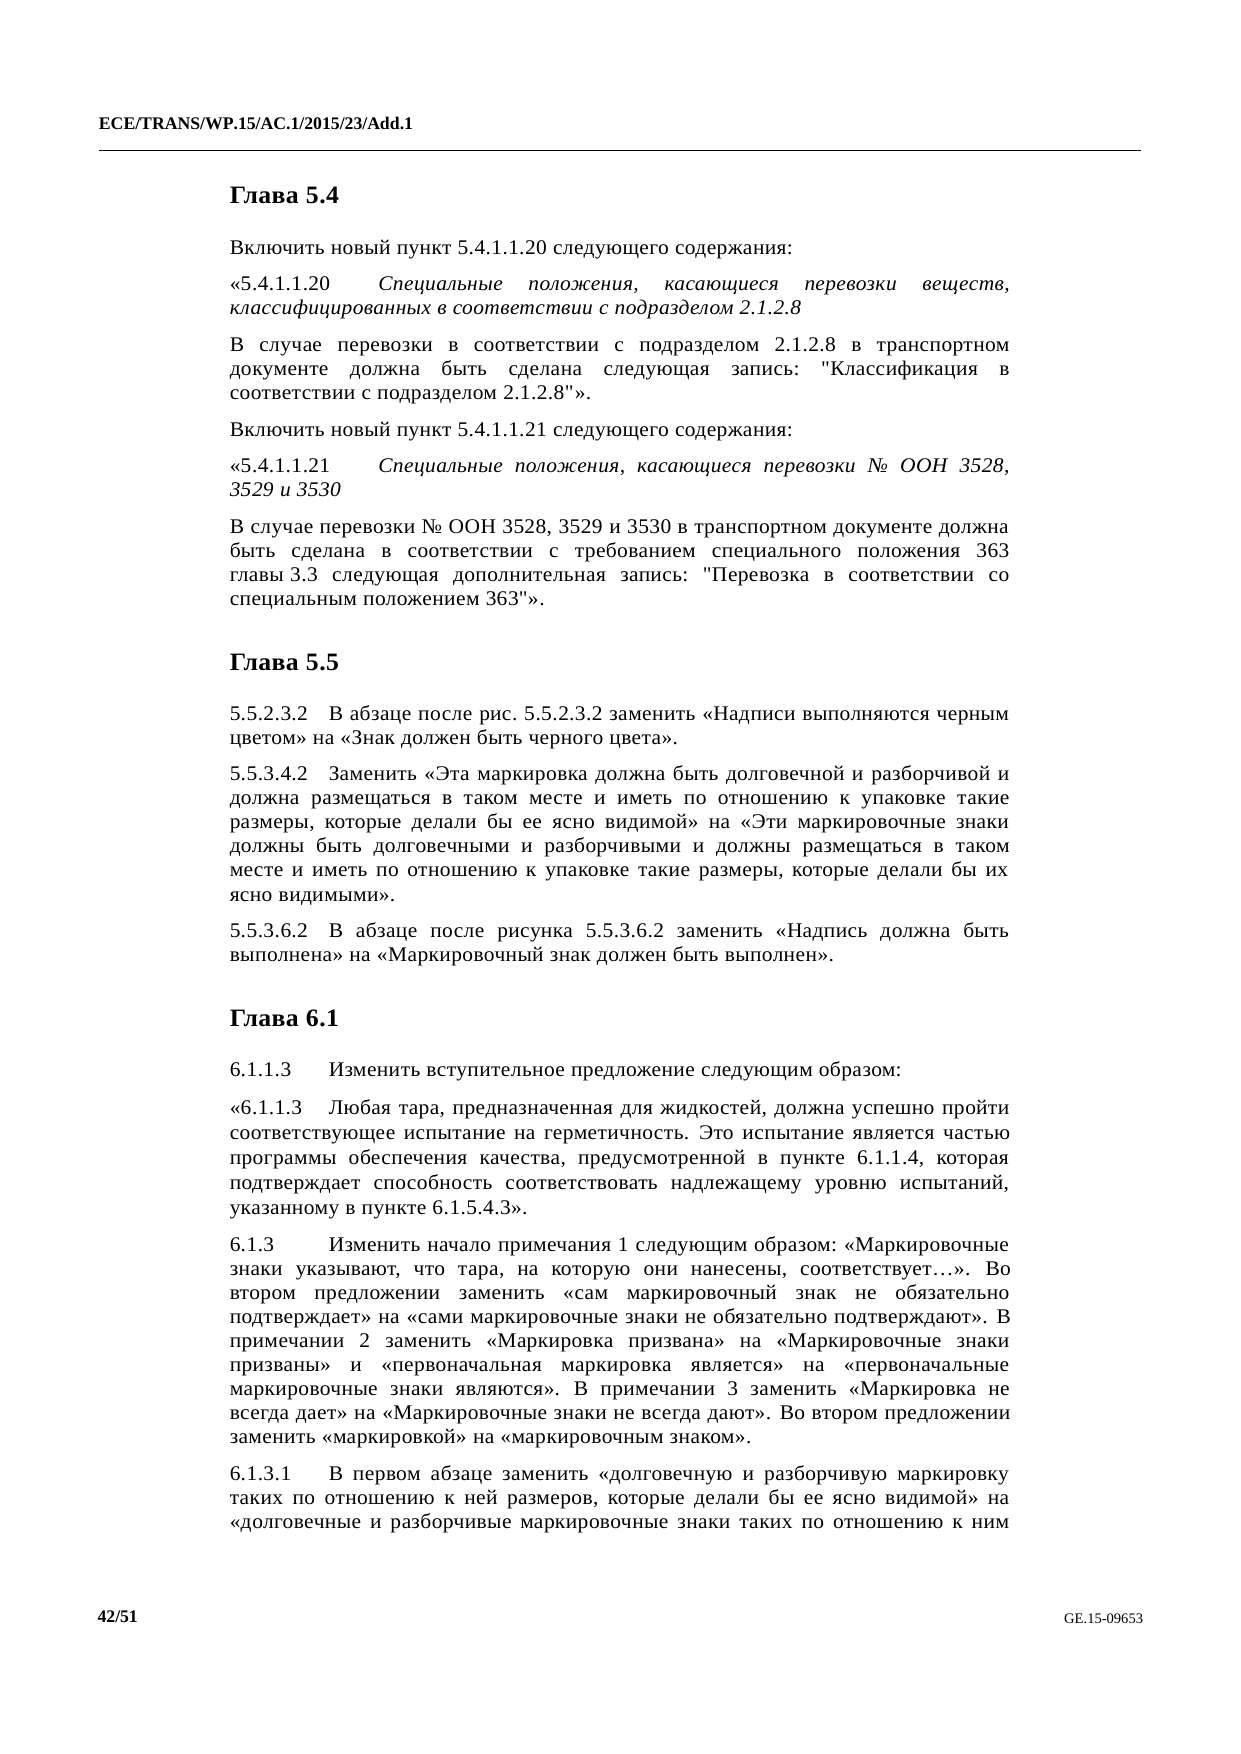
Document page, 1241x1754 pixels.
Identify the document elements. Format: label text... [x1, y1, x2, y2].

text В случае перевозки в соответствии с подразделом 2.1.2.8 в транспортном документе должна быть сделана следующая запись: "Классификация в соответствии с подразделом 2.1.2.8"». [229, 332, 1011, 404]
text 6.1.1.3 Изменить вступительное предложение следующим образом: [229, 1057, 1011, 1082]
text Включить новый пункт 5.4.1.1.20 следующего содержания: [229, 234, 1011, 259]
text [229, 1461, 1011, 1533]
text «5.4.1.1.21 Специальные положения, касающиеся перевозки № ООН 3528, 3529 и 3530 [229, 453, 1011, 501]
text Включить новый пункт 5.4.1.1.21 следующего содержания: [229, 416, 1011, 441]
text Глава 5.4 [97, 181, 1011, 209]
text 5.5.2.3.2 В абзаце после рис. 5.5.2.3.2 заменить «Надписи выполняются черным цветом» на «Знак должен быть черного цвета». [229, 701, 1011, 749]
text 5.5.3.4.2 Заменить «Эта маркировка должна быть долговечной и разборчивой и должна размещаться в таком месте и иметь по отношению к упаковке такие размеры, которые делали бы ее ясно видимой» на «Эти маркировочные знаки должны быть долговечными и разборчивыми и должны размещаться в таком месте и иметь по отношению к упаковке такие размеры, которые делали бы их ясно видимыми». [229, 761, 1011, 906]
text Глава 5.5 [97, 647, 1011, 676]
text «5.4.1.1.20 Специальные положения, касающиеся перевозки веществ, классифицированных в соответствии с подразделом 2.1.2.8 [229, 271, 1011, 319]
text Глава 6.1 [97, 1004, 1011, 1032]
text «6.1.1.3 Любая тара, предназначенная для жидкостей, должна успешно пройти соответствующее испытание на герметичность. Это испытание является частью программы обеспечения качества, предусмотренной в пункте 6.1.1.4, которая подтверждает способность соответствовать надлежащему уровню испытаний, указанному в пункте 6.1.5.4.3». [229, 1094, 1011, 1219]
text 5.5.3.6.2 В абзаце после рисунка 5.5.3.6.2 заменить «Надпись должна быть выполнена» на «Маркировочный знак должен быть выполнен». [229, 918, 1011, 966]
text 6.1.3 Изменить начало примечания 1 следующим образом: «Маркировочные знаки указывают, что тара, на которую они нанесены, соответствует…». Во втором предложении заменить «сам маркировочный знак не обязательно подтверждает» на «сами маркировочные знаки не обязательно подтверждают». В примечании 2 заменить «Маркировка призвана» на «Маркировочные знаки призваны» и «первоначальная маркировка является» на «первоначальные маркировочные знаки являются». В примечании 3 заменить «Маркировка не всегда дает» на «Маркировочные знаки не всегда дают». Во втором предложении заменить «маркировкой» на «маркировочным знаком». [229, 1232, 1011, 1448]
text В случае перевозки № ООН 3528, 3529 и 3530 в транспортном документе должна быть сделана в соответствии с требованием специального положения 363 главы 3.3 следующая дополнительная запись: "Перевозка в соответствии со специальным положением 363"». [229, 514, 1011, 610]
